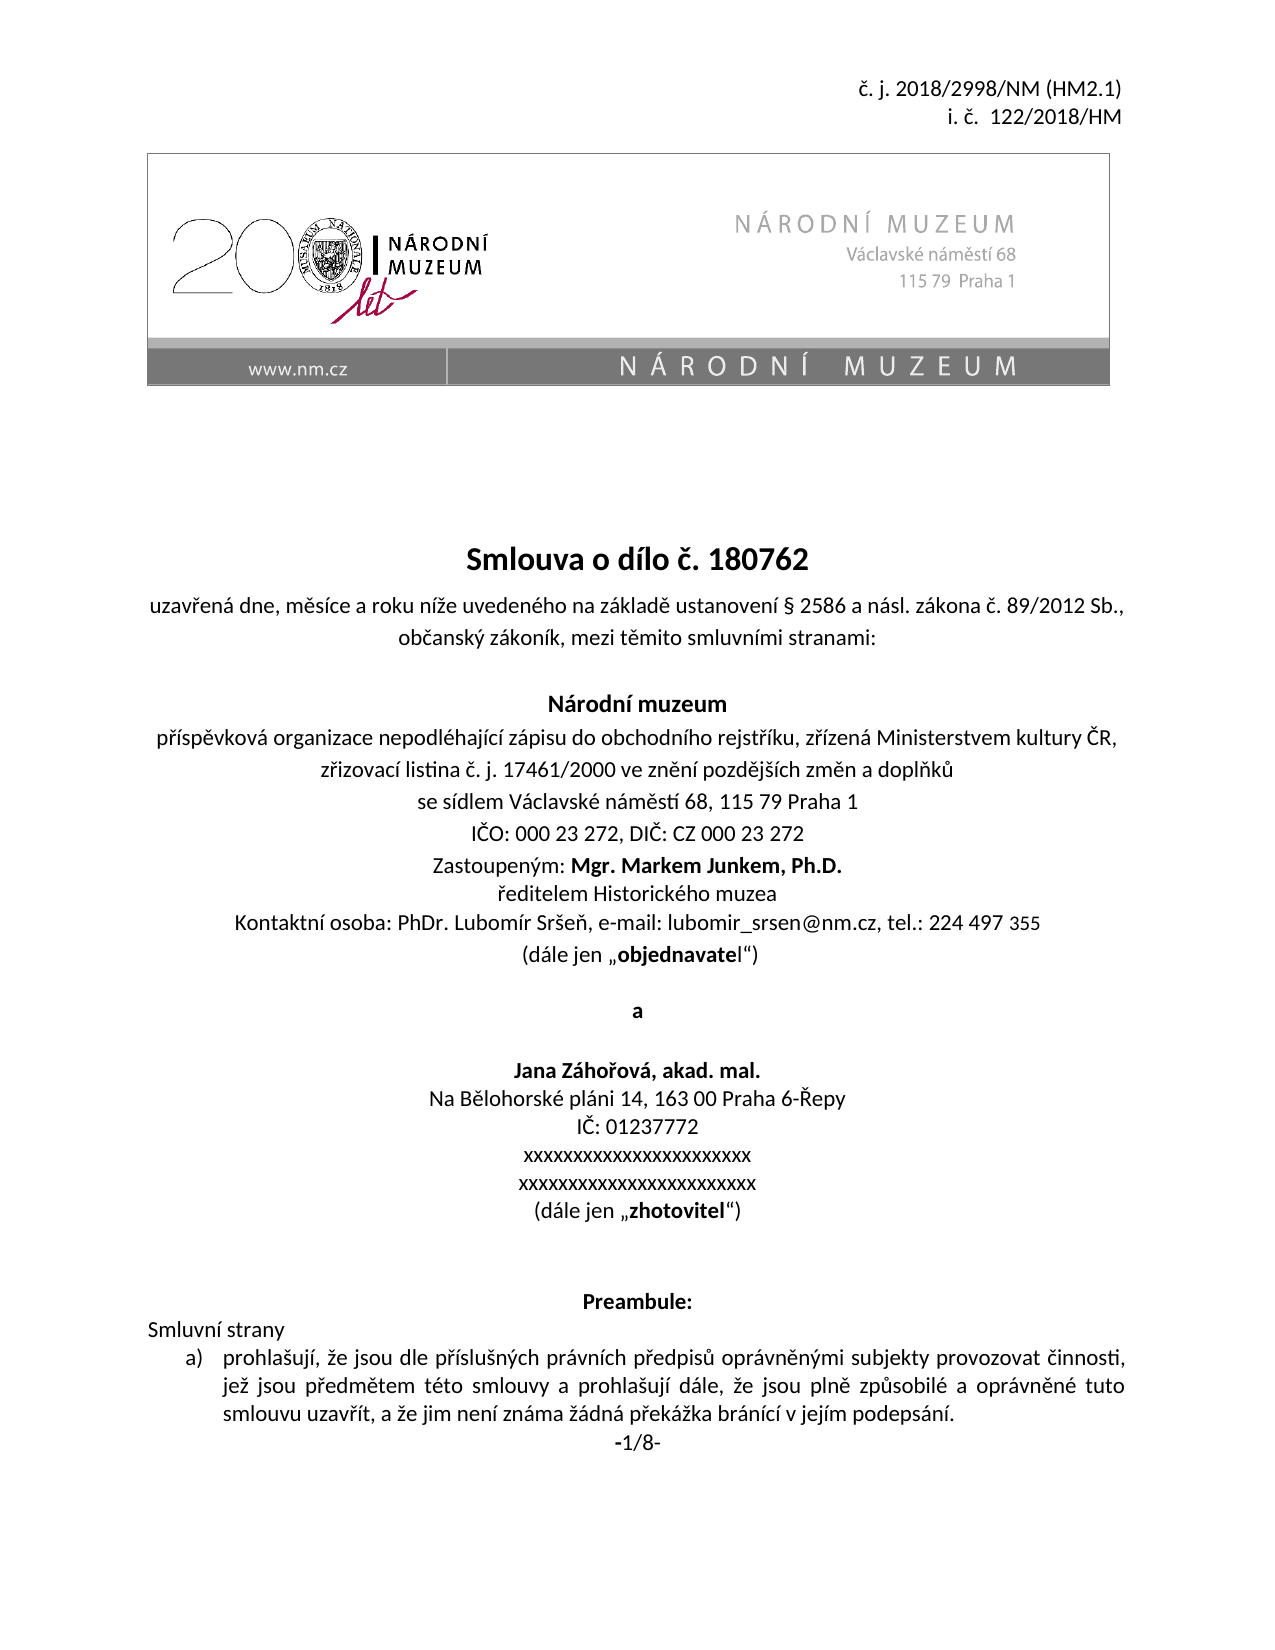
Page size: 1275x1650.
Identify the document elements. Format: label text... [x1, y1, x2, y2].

text ředitelem Historického muzea [148, 879, 1127, 908]
list prohlašují, že jsou dle příslušných právních předpisů oprávněnými subjekty provozovat činnosti, jež jsou předmětem této smlouvy a prohlašují dále, že jsou plně způsobilé a oprávněné tuto smlouvu uzavřít, a že jim není známa žádná překážka bránící v jejím podepsání. [185, 1343, 1127, 1428]
text IČ: 01237772 [148, 1112, 1127, 1140]
list příspěvková organizace nepodléhající zápisu do obchodního rejstříku, zřízená Ministerstvem kultury ČR, zřizovací listina č. j. 17461/2000 ve znění pozdějších změn a doplňků [148, 723, 1127, 783]
text xxxxxxxxxxxxxxxxxxxxxxx [148, 1140, 1127, 1168]
list (dále jen „zhotovitel“) [148, 1196, 1127, 1252]
text Jana Záhořová, akad. mal. [148, 1056, 1127, 1084]
text (dále jen „objednavatel“) [148, 940, 1127, 968]
text Smluvní strany [148, 1316, 1127, 1343]
list se sídlem Václavské náměstí 68, 115 79 Praha 1 [148, 787, 1127, 815]
text a [148, 996, 1127, 1024]
text Preambule: [148, 1287, 1127, 1316]
list IČO: 000 23 272, DIČ: CZ 000 23 272 [148, 819, 1127, 847]
subtitle Smlouva o dílo č. 180762 [148, 538, 1127, 579]
list Kontaktní osoba: PhDr. Lubomír Sršeň, e-mail: lubomir_srsen@nm.cz, tel.: 224 497 355 [148, 908, 1127, 936]
text Národní muzeum [148, 688, 1127, 718]
text uzavřená dne, měsíce a roku níže uvedeného na základě ustanovení § 2586 a násl. zákona č. 89/2012 Sb., občanský zákoník, mezi těmito smluvními stranami: [148, 591, 1127, 651]
text Na Bělohorské pláni 14, 163 00 Praha 6-Řepy [148, 1084, 1127, 1112]
picture [167, 213, 498, 328]
text xxxxxxxxxxxxxxxxxxxxxxxx [148, 1168, 1127, 1196]
text Zastoupeným: Mgr. Markem Junkem, Ph.D. [148, 852, 1127, 879]
